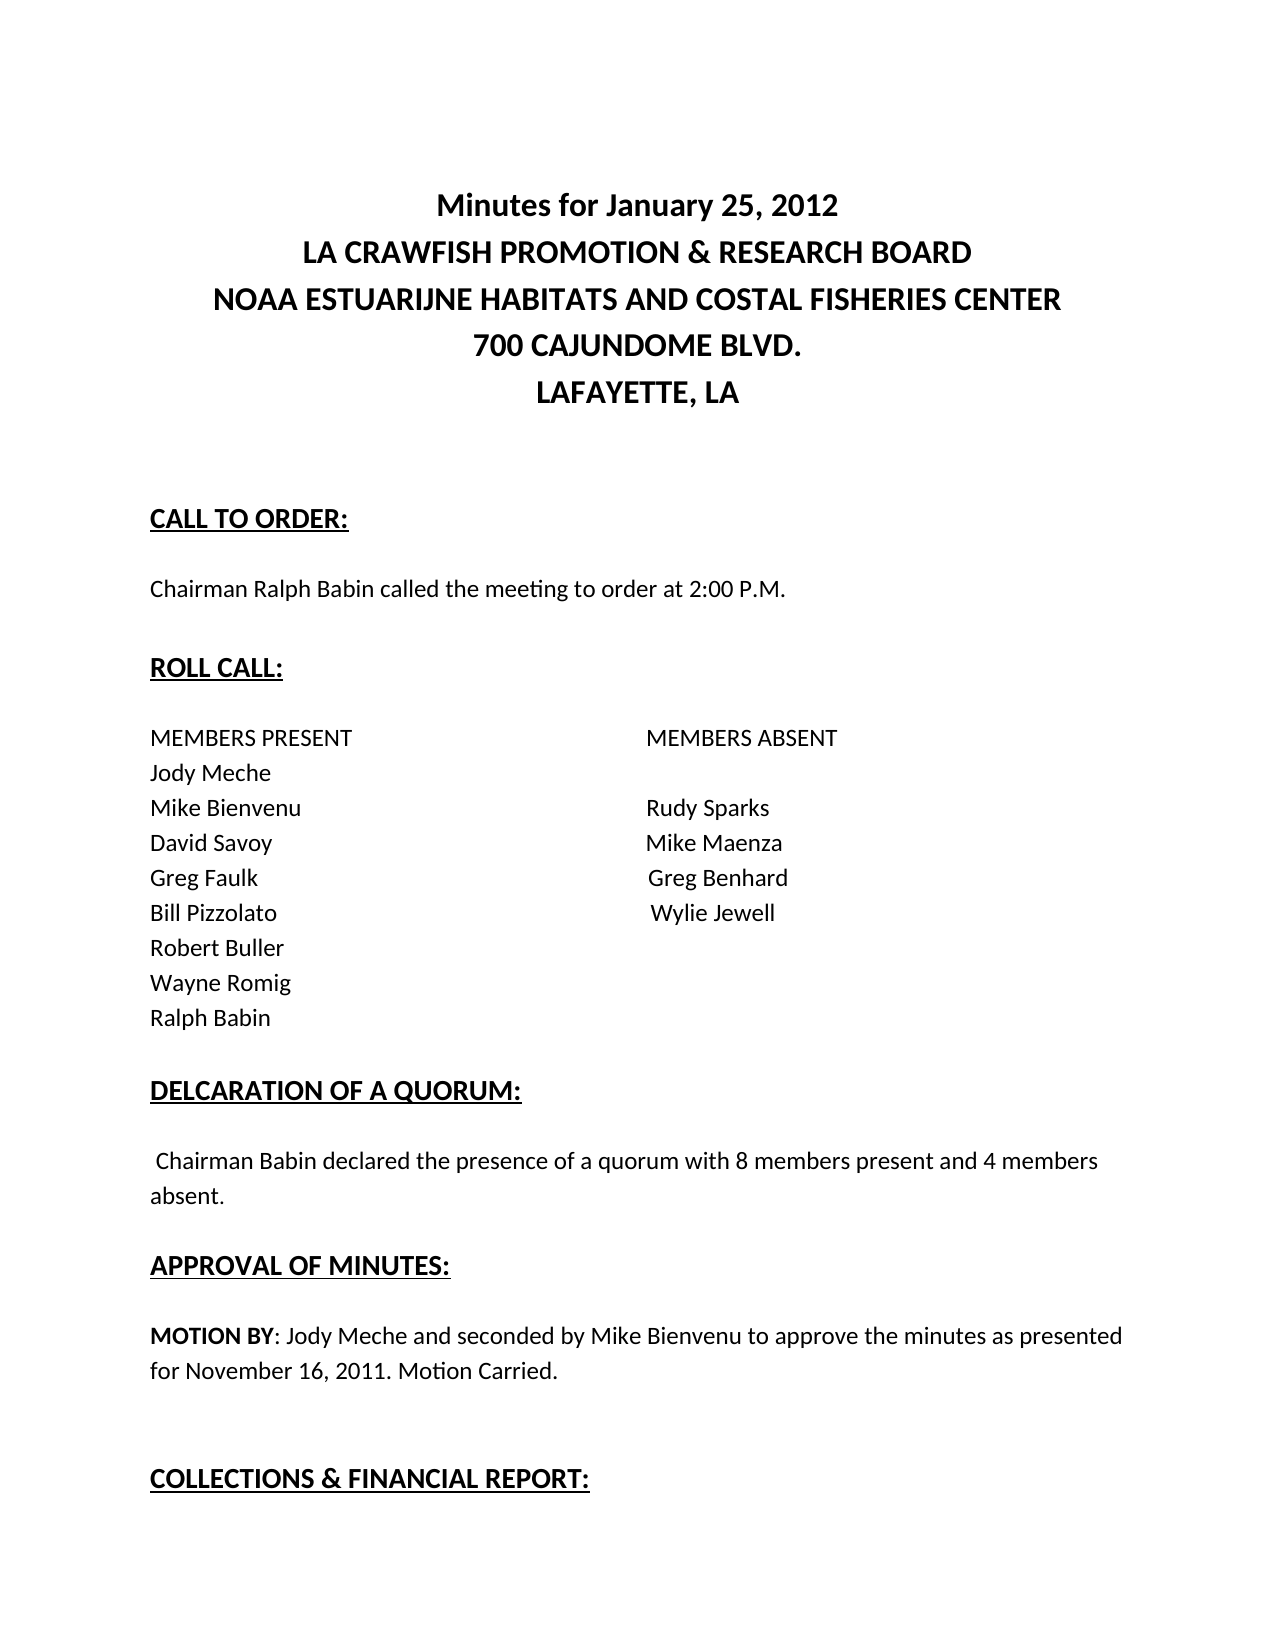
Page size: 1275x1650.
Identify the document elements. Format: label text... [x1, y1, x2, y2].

text Minutes for January 25, 2012 [150, 184, 1125, 225]
text MOTION BY: Jody Meche and seconded by Mike Bienvenu to approve the minutes as presented for November 16, 2011. Motion Carried. [150, 1320, 1125, 1386]
text LAFAYETTE, LA [150, 371, 1125, 412]
text DELCARATION OF A QUORUM: [150, 1072, 1125, 1107]
text NOAA ESTUARIJNE HABITATS AND COSTAL FISHERIES CENTER [150, 278, 1125, 318]
text Chairman Ralph Babin called the meeting to order at 2:00 P.M. [150, 573, 1125, 603]
text ROLL CALL: [150, 649, 1125, 684]
text Greg Faulk Greg Benhard [150, 862, 1125, 892]
text MEMBERS PRESENT MEMBERS ABSENT [150, 722, 1125, 752]
text Jody Meche [150, 757, 1125, 787]
text 700 CAJUNDOME BLVD. [150, 324, 1125, 365]
text Chairman Babin declared the presence of a quorum with 8 members present and 4 members absent. [150, 1145, 1125, 1211]
text David Savoy Mike Maenza [150, 827, 1125, 857]
text COLLECTIONS & FINANCIAL REPORT: [150, 1460, 1125, 1496]
text CALL TO ORDER: [150, 500, 1125, 535]
text Ralph Babin [150, 1002, 1125, 1032]
text Bill Pizzolato Wylie Jewell [150, 897, 1125, 927]
text LA CRAWFISH PROMOTION & RESEARCH BOARD [150, 231, 1125, 272]
text Mike Bienvenu Rudy Sparks [150, 792, 1125, 822]
text Robert Buller [150, 932, 1125, 962]
text APPROVAL OF MINUTES: [150, 1247, 1125, 1283]
text Wayne Romig [150, 967, 1125, 997]
